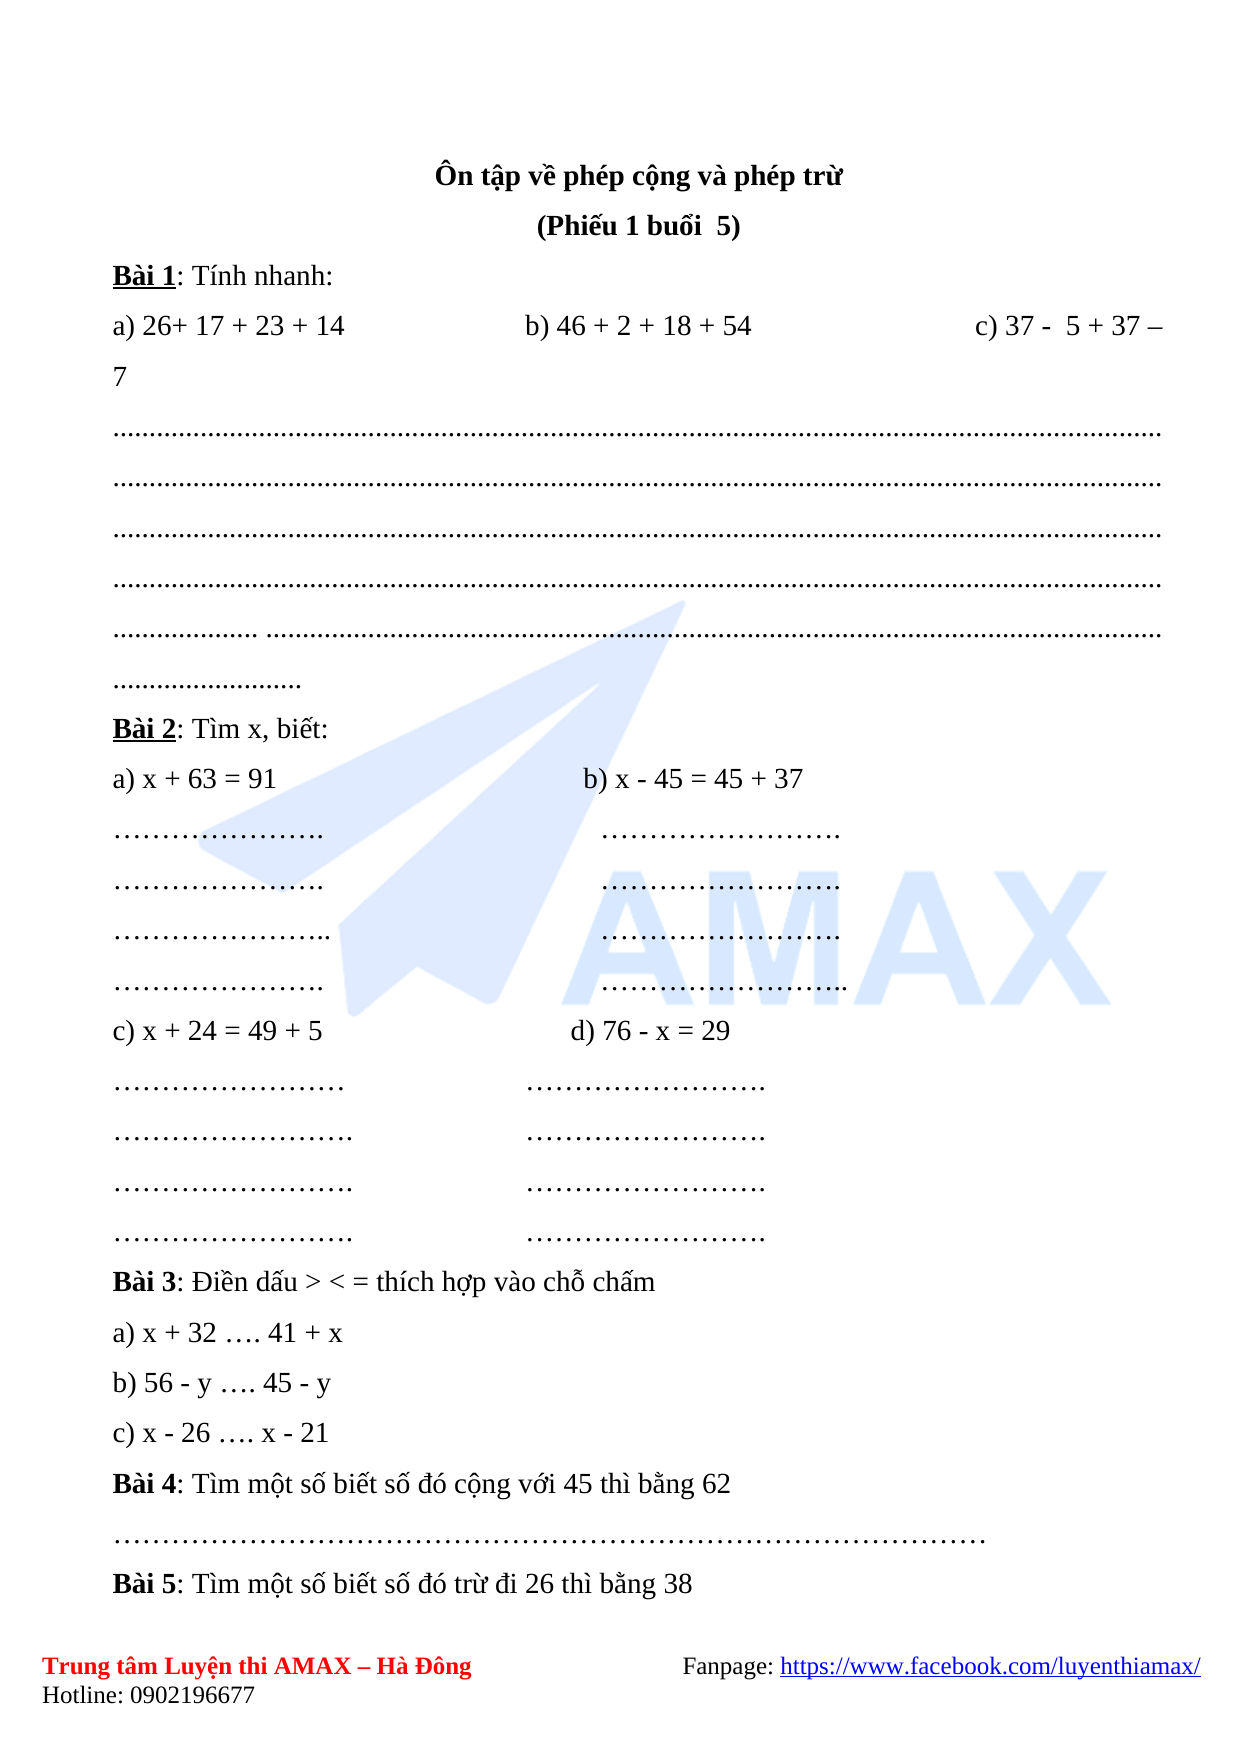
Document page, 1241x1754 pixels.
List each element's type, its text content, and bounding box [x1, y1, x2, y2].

text Bài 2: Tìm x, biết: [112, 711, 1165, 744]
text …………………… ……………………. [112, 1063, 1165, 1097]
text c) x - 26 …. x - 21 [112, 1415, 1165, 1449]
text Ôn tập về phép cộng và phép trừ [112, 158, 1165, 191]
text …………………. ……………………. [112, 862, 1165, 896]
text ……………………. ……………………. [112, 1164, 1165, 1197]
text ……………………. ……………………. [112, 1214, 1165, 1248]
text Bài 5: Tìm một số biết số đó trừ đi 26 thì bằng 38 [112, 1566, 1165, 1600]
text ……………………. ……………………. [112, 1113, 1165, 1147]
text …………………. ……………………. [112, 812, 1165, 845]
text a) 26+ 17 + 23 + 14 b) 46 + 2 + 18 + 54 c) 37 - 5 + 37 – 7 [112, 308, 1165, 392]
text a) x + 63 = 91 b) x - 45 = 45 + 37 [112, 761, 1165, 795]
text Bài 4: Tìm một số biết số đó cộng với 45 thì bằng 62 [112, 1466, 1165, 1499]
text c) x + 24 = 49 + 5 d) 76 - x = 29 [112, 1013, 1165, 1046]
text Bài 1: Tính nhanh: [112, 258, 1165, 292]
text (Phiếu 1 buổi 5) [112, 208, 1165, 241]
text b) 56 - y …. 45 - y [112, 1365, 1165, 1399]
text ……………………………………………………………………………… [112, 1516, 1165, 1549]
text a) x + 32 …. 41 + x [112, 1315, 1165, 1348]
text …………………. …………………….. [112, 963, 1165, 996]
text .................................................................................................................................................................................................................................................................................................................................................................................................................................................................................................................................................................................................................... ..................................................................................................................................................... [112, 409, 1165, 694]
text Bài 3: Điền dấu > < = thích hợp vào chỗ chấm [112, 1264, 1165, 1298]
text ………………….. ……………………. [112, 912, 1165, 946]
